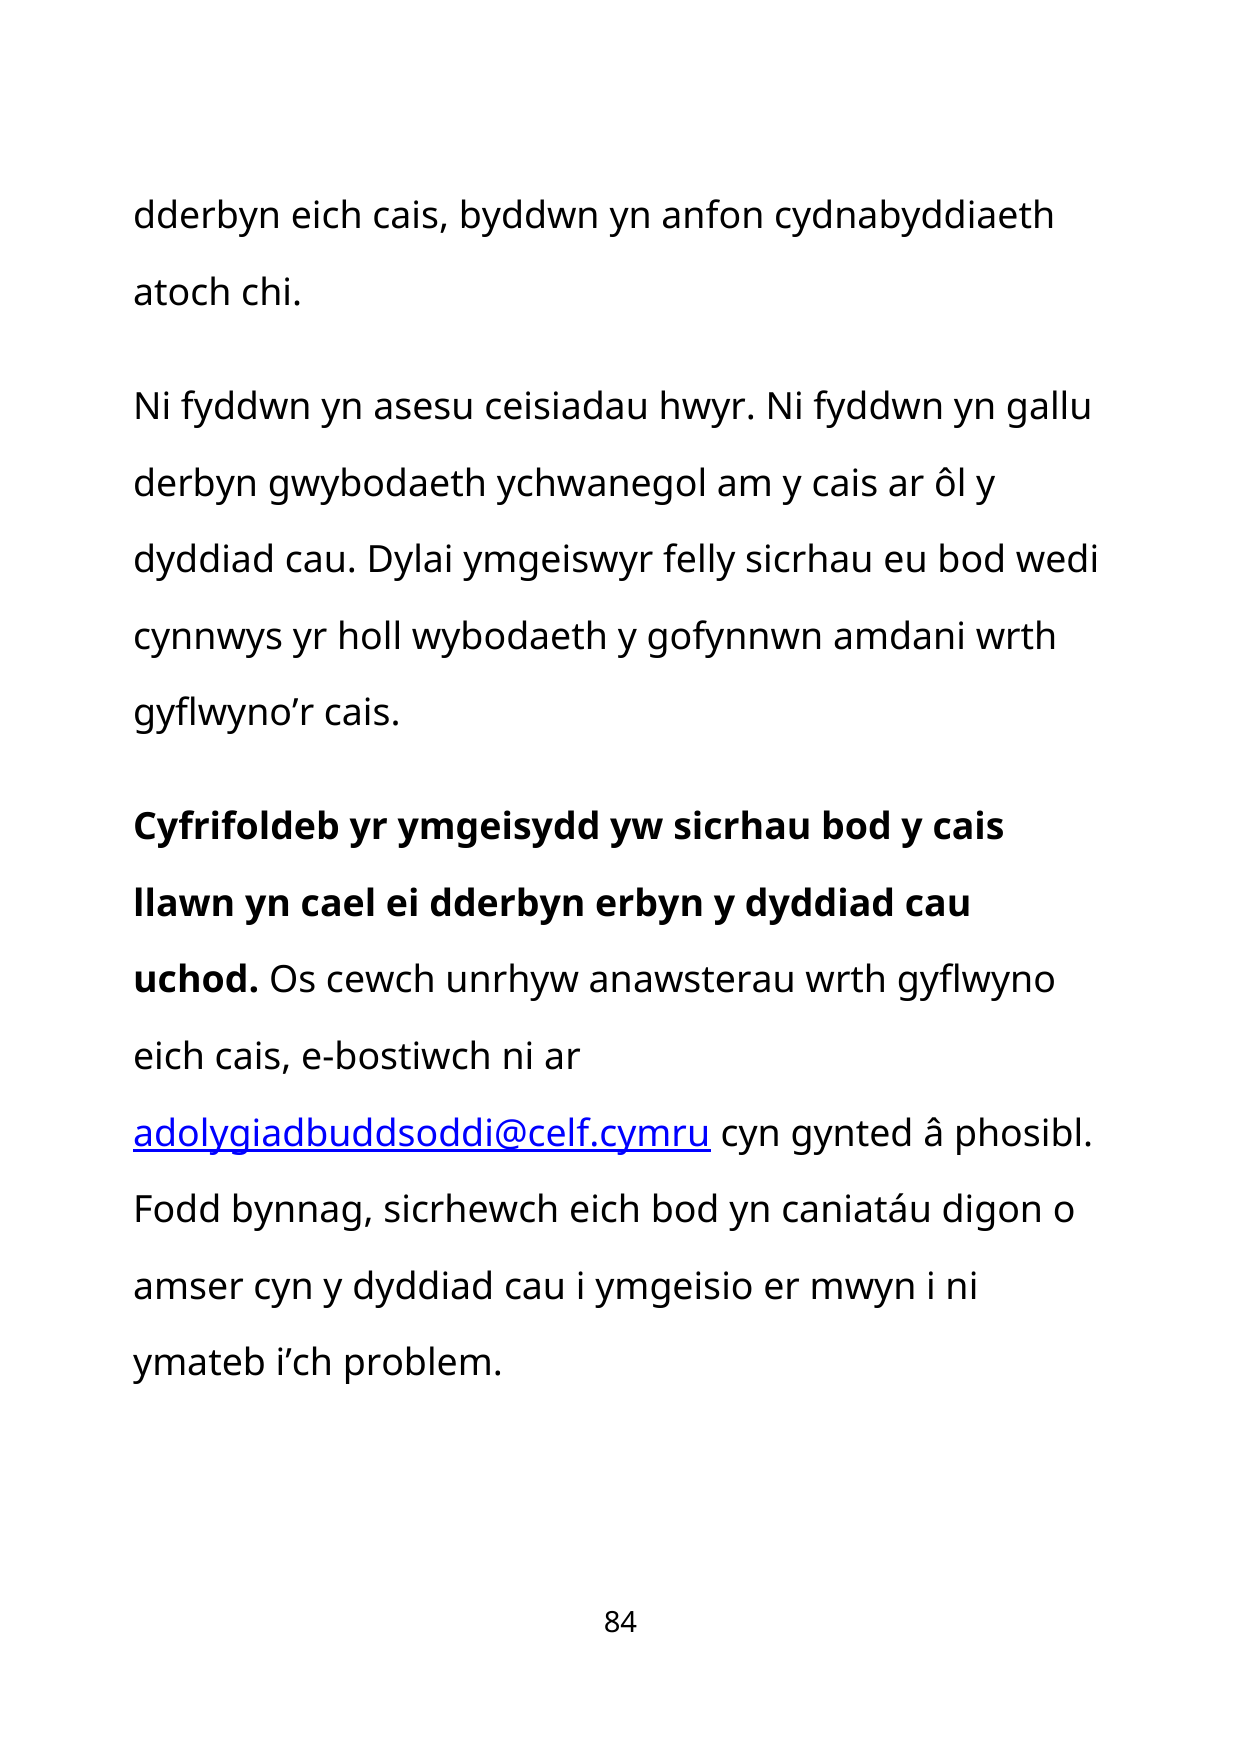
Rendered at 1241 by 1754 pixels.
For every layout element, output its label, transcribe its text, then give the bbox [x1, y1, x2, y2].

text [133, 189, 1107, 316]
text Ni fyddwn yn asesu ceisiadau hwyr. Ni fyddwn yn gallu derbyn gwybodaeth ychwanegol am y cais ar ôl y dyddiad cau. Dylai ymgeiswyr felly sicrhau eu bod wedi cynnwys yr holl wybodaeth y gofynnwn amdani wrth gyflwyno’r cais. [133, 379, 1107, 737]
text Cyfrifoldeb yr ymgeisydd yw sicrhau bod y cais llawn yn cael ei dderbyn erbyn y dyddiad cau uchod. Os cewch unrhyw anawsterau wrth gyflwyno eich cais, e-bostiwch ni ar adolygiadbuddsoddi@celf.cymru cyn gynted â phosibl. Fodd bynnag, sicrhewch eich bod yn caniatáu digon o amser cyn y dyddiad cau i ymgeisio er mwyn i ni ymateb i’ch problem. [133, 800, 1107, 1387]
